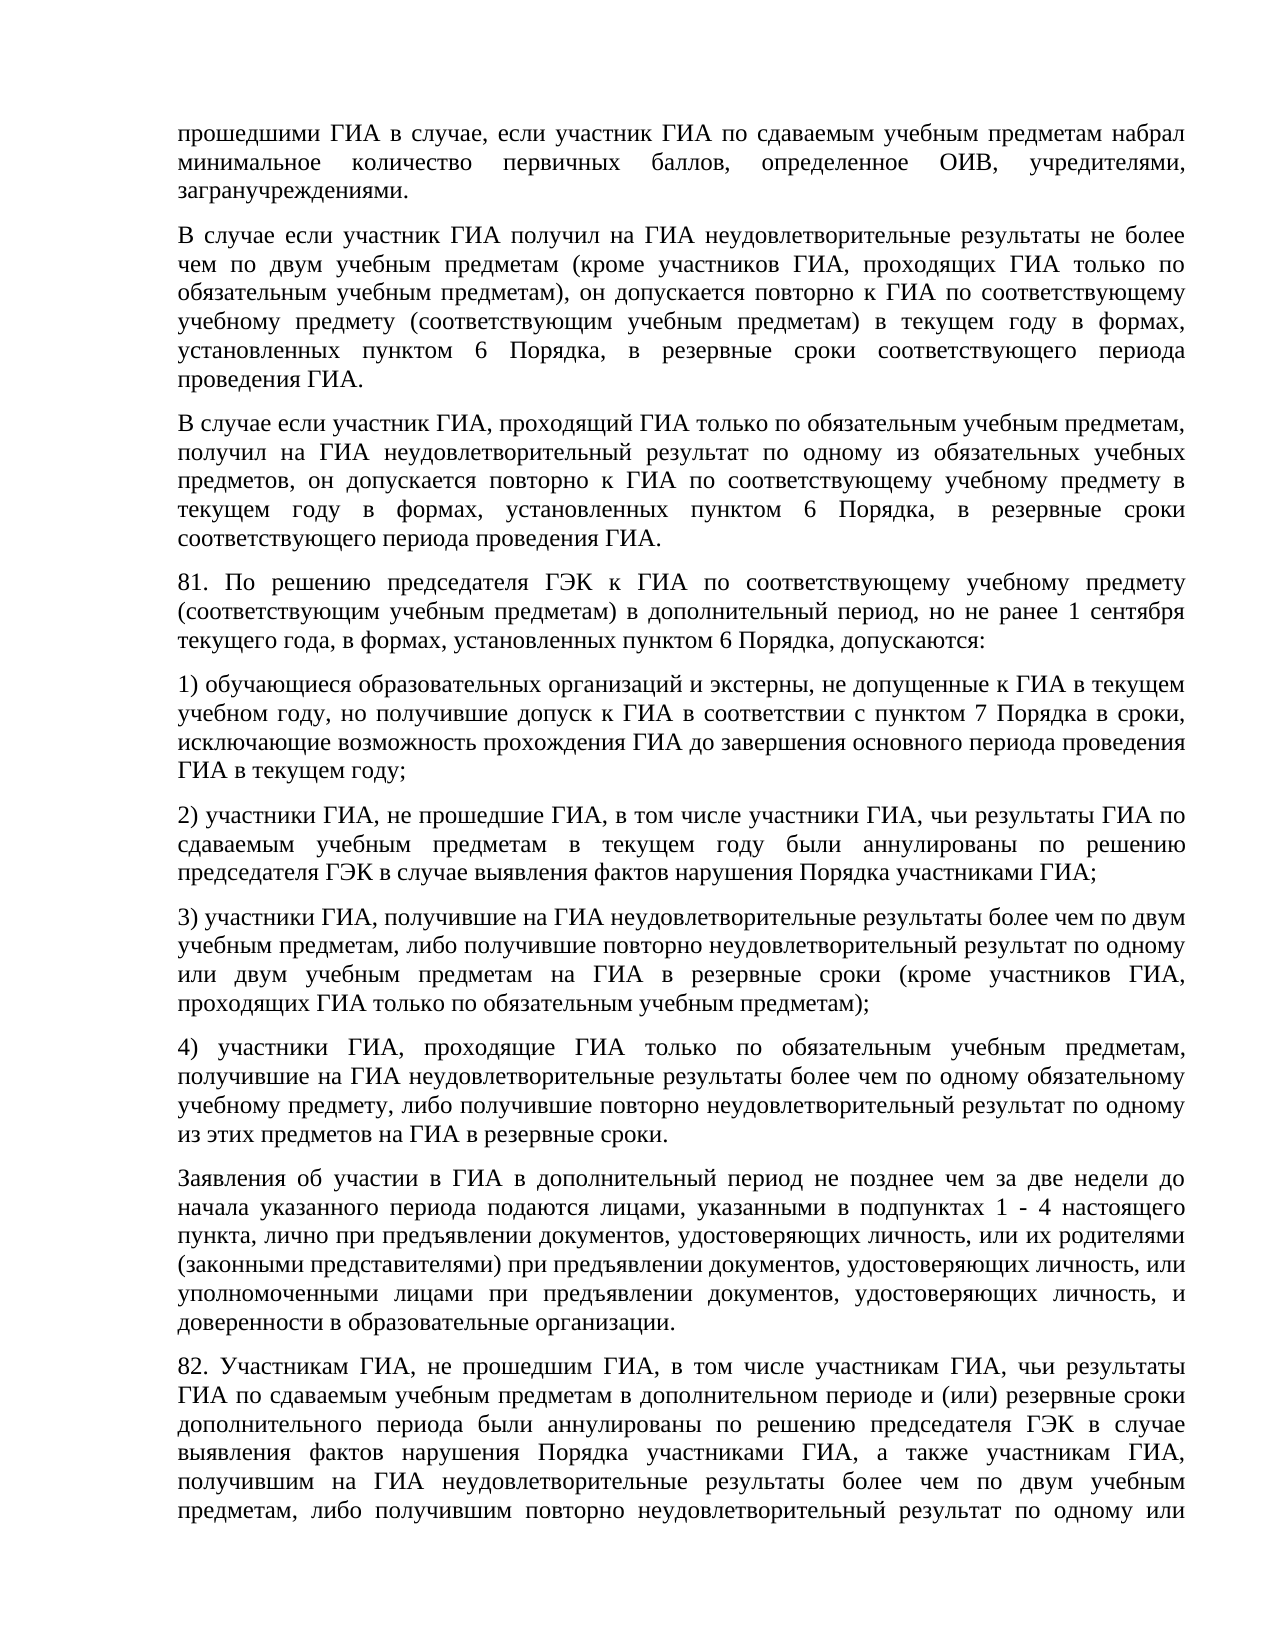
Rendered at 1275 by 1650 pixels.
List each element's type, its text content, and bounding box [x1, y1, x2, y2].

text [177, 118, 1186, 204]
text 2) участники ГИА, не прошедшие ГИА, в том числе участники ГИА, чьи результаты ГИА по сдаваемым учебным предметам в текущем году были аннулированы по решению председателя ГЭК в случае выявления фактов нарушения Порядка участниками ГИА; [177, 800, 1186, 886]
text 4) участники ГИА, проходящие ГИА только по обязательным учебным предметам, получившие на ГИА неудовлетворительные результаты более чем по одному обязательному учебному предмету, либо получившие повторно неудовлетворительный результат по одному из этих предметов на ГИА в резервные сроки. [177, 1032, 1186, 1147]
text 3) участники ГИА, получившие на ГИА неудовлетворительные результаты более чем по двум учебным предметам, либо получившие повторно неудовлетворительный результат по одному или двум учебным предметам на ГИА в резервные сроки (кроме участников ГИА, проходящих ГИА только по обязательным учебным предметам); [177, 902, 1186, 1017]
text В случае если участник ГИА, проходящий ГИА только по обязательным учебным предметам, получил на ГИА неудовлетворительный результат по одному из обязательных учебных предметов, он допускается повторно к ГИА по соответствующему учебному предмету в текущем году в формах, установленных пунктом 6 Порядка, в резервные сроки соответствующего периода проведения ГИА. [177, 408, 1186, 552]
text Заявления об участии в ГИА в дополнительный период не позднее чем за две недели до начала указанного периода подаются лицами, указанными в подпунктах 1 - 4 настоящего пункта, лично при предъявлении документов, удостоверяющих личность, или их родителями (законными представителями) при предъявлении документов, удостоверяющих личность, или уполномоченными лицами при предъявлении документов, удостоверяющих личность, и доверенности в образовательные организации. [177, 1163, 1186, 1336]
text 81. По решению председателя ГЭК к ГИА по соответствующему учебному предмету (соответствующим учебным предметам) в дополнительный период, но не ранее 1 сентября текущего года, в формах, установленных пунктом 6 Порядка, допускаются: [177, 567, 1186, 654]
text В случае если участник ГИА получил на ГИА неудовлетворительные результаты не более чем по двум учебным предметам (кроме участников ГИА, проходящих ГИА только по обязательным учебным предметам), он допускается повторно к ГИА по соответствующему учебному предмету (соответствующим учебным предметам) в текущем году в формах, установленных пунктом 6 Порядка, в резервные сроки соответствующего периода проведения ГИА. [177, 220, 1186, 392]
text 1) обучающиеся образовательных организаций и экстерны, не допущенные к ГИА в текущем учебном году, но получившие допуск к ГИА в соответствии с пунктом 7 Порядка в сроки, исключающие возможность прохождения ГИА до завершения основного периода проведения ГИА в текущем году; [177, 669, 1186, 784]
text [177, 1351, 1186, 1524]
